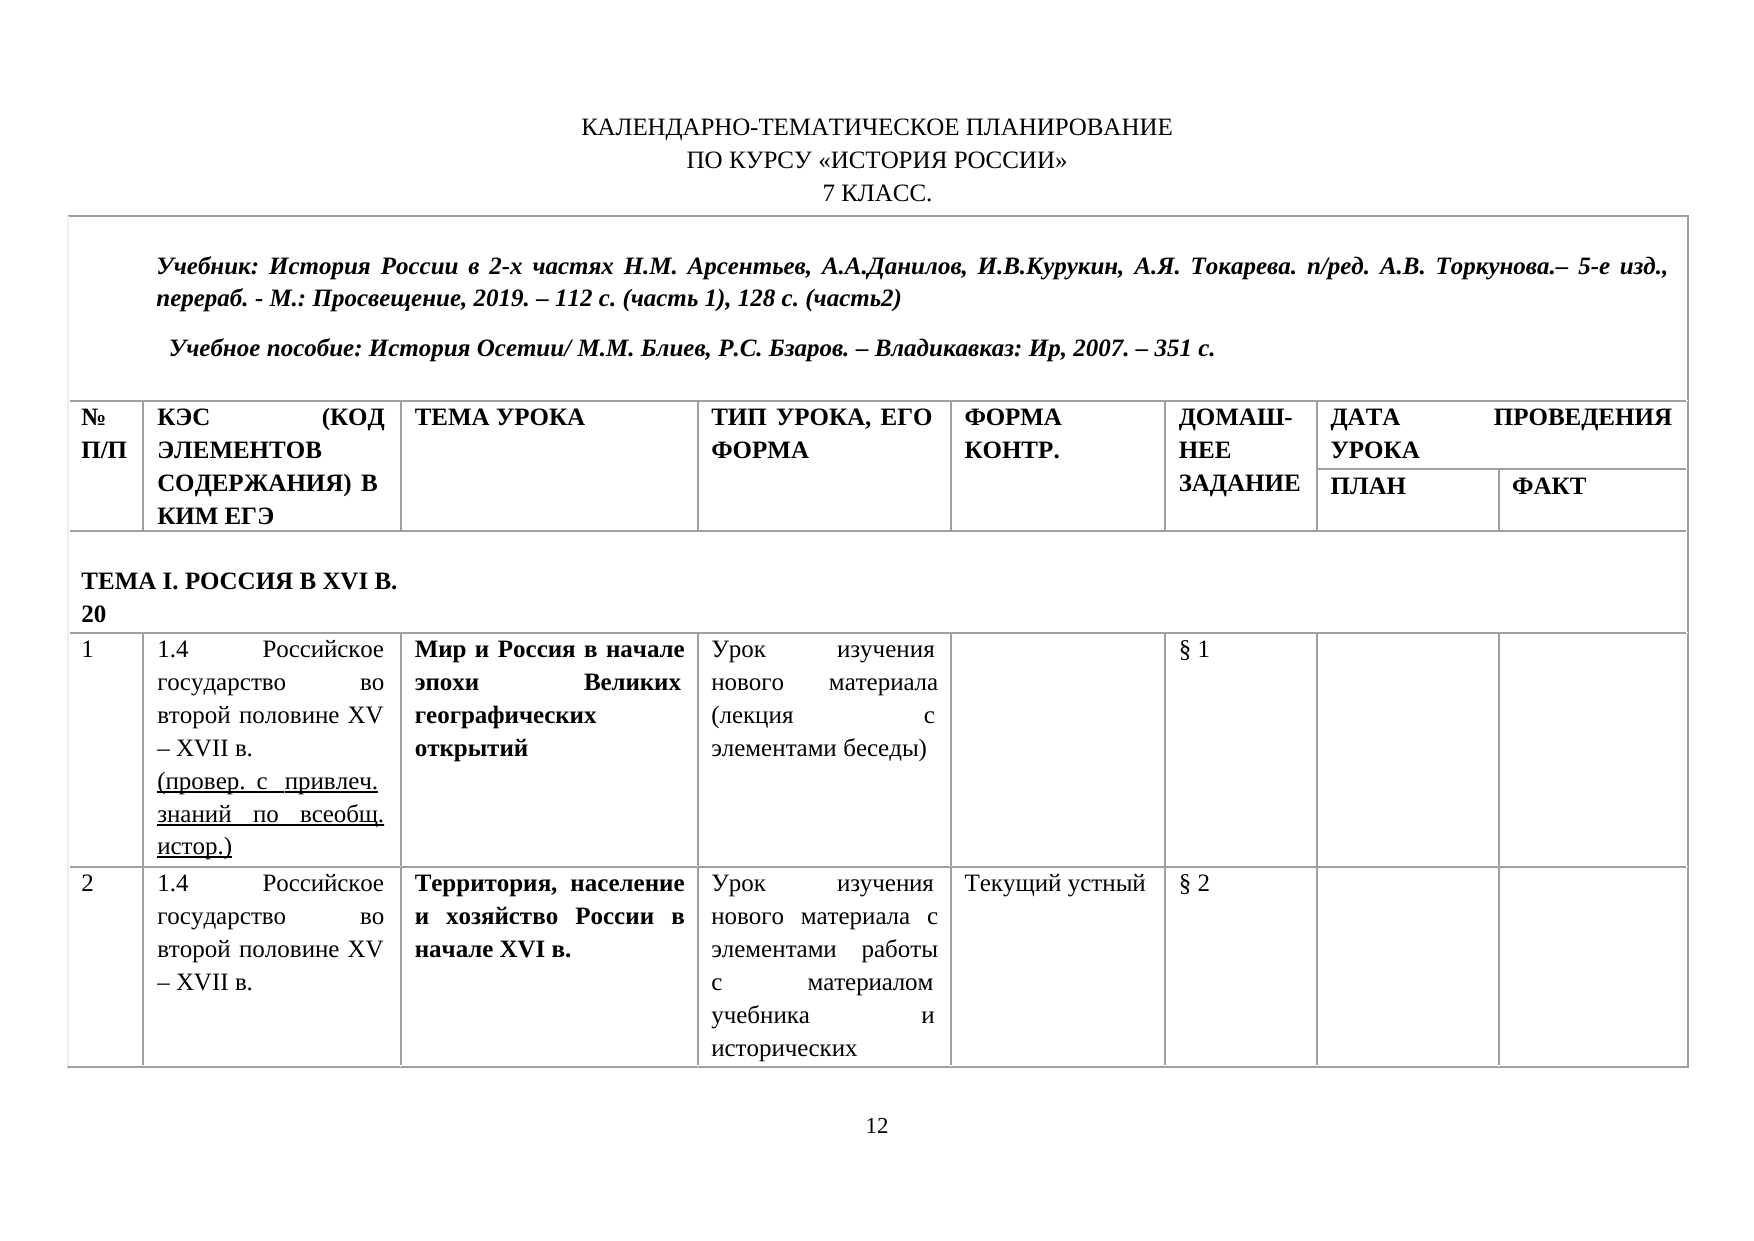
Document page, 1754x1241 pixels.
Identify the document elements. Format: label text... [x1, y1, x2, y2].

table_cell ФАКТ [1500, 468, 1687, 530]
table_cell § 1 [1166, 634, 1316, 866]
table_header Учебник: История России в 2-х частях Н.М. Арсентьев, А.А.Данилов, И.В.Курукин, А.Я. Токарева. п/ред. А.В. Торкунова.– 5-е изд., перераб. - М.: Просвещение, 2019. – 112 с. (часть 1), 128 с. (часть2) Учебное пособие: История Осетии/ М.М. Блиев, Р.С. Бзаров. – Владикавказ: Ир, 2007. – 351 с. [69, 217, 1687, 399]
table_cell ТЕМА УРОКА [402, 402, 697, 530]
table_cell ДОМАШ- НЕЕ ЗАДАНИЕ [1166, 402, 1316, 530]
table_cell ФОРМА КОНТР. [952, 402, 1164, 530]
table_cell 2 [69, 868, 143, 1066]
table_cell [1318, 634, 1498, 866]
table_cell ТИП УРОКА, ЕГО ФОРМА [699, 402, 950, 530]
table_cell Урок изучения нового материала с элементами работы с материалом учебника и исторических [697, 868, 951, 1066]
table_cell § 2 [1165, 868, 1317, 1066]
text 7 КЛАСС. [307, 178, 1447, 207]
table_cell [1317, 868, 1498, 1066]
table_cell [1500, 632, 1687, 866]
table_cell 1.4 Российское государство во второй половине XV – XVII в. (провер. с привлеч. знаний по всеобщ. истор.) [144, 634, 400, 866]
table_cell ТЕМА I. РОССИЯ В XVI В. 20 [69, 530, 1687, 632]
text КАЛЕНДАРНО-ТЕМАТИЧЕСКОЕ ПЛАНИРОВАНИЕ ПО КУРСУ «ИСТОРИЯ РОССИИ» [580, 112, 1174, 174]
table_cell ДАТА ПРОВЕДЕНИЯ УРОКА [1318, 400, 1687, 468]
table_cell [1499, 866, 1687, 1066]
table_cell ПЛАН [1318, 470, 1498, 530]
table_cell № П/П [69, 402, 142, 530]
table_cell Урок изучения нового материала (лекция с элементами беседы) [699, 634, 950, 866]
table_cell [952, 634, 1164, 866]
table_cell Мир и Россия в начале эпохи Великих географических открытий [402, 634, 697, 866]
table_cell 1 [69, 634, 142, 866]
table_cell КЭС (КОД ЭЛЕМЕНТОВ СОДЕРЖАНИЯ) В КИМ ЕГЭ [144, 402, 400, 530]
table_cell 1.4 Российское государство во второй половине XV – XVII в. [143, 868, 401, 1066]
table_cell Текущий устный [951, 868, 1165, 1066]
table_cell Территория, население и хозяйство России в начале XVI в. [401, 868, 697, 1066]
